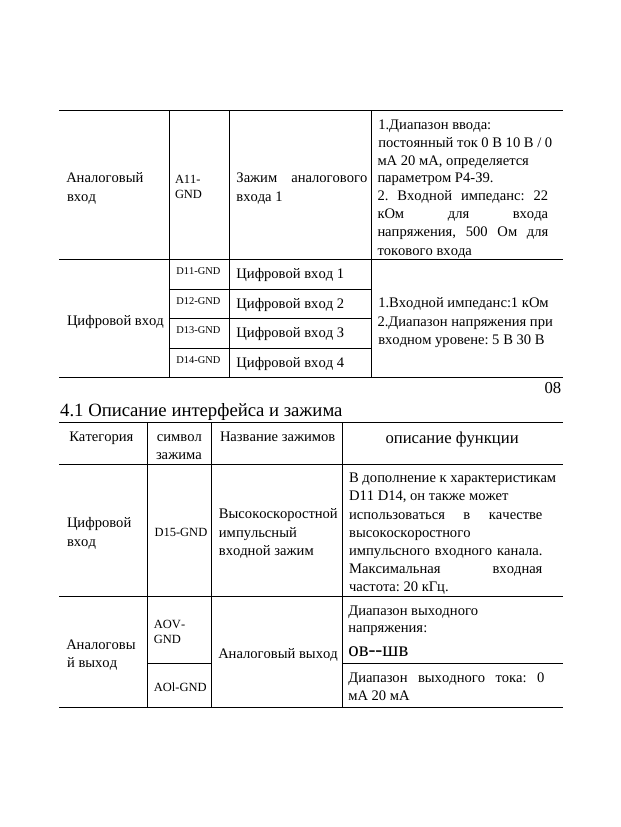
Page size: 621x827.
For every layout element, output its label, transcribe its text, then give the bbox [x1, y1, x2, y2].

table_cell Аналоговый вход [59, 111, 169, 259]
table_cell D12-GND [170, 290, 229, 318]
table_header Категория [59, 423, 147, 463]
table_cell Цифровой вход 1 [230, 260, 371, 289]
table_header описание функции [343, 423, 562, 463]
table_cell Диапазон выходного тока: 0 мА 20 мА [343, 664, 562, 707]
table_cell D15-GND [148, 465, 211, 596]
table_cell D13-GND [170, 319, 229, 348]
table_cell 1.Входной импеданс:1 кОм 2.Диапазон напряжения при входном уровене: 5 В 30 В [372, 260, 562, 377]
table_cell Аналоговый выход [212, 597, 342, 707]
table_cell Зажим аналогового входа 1 [230, 111, 371, 259]
table_cell 1.Диапазон ввода: постоянный ток 0 В 10 В / 0 мА 20 мА, определяется параметром Р4-З9. 2. Входной импеданс: 22 кОм для входа напряжения, 500 Ом для токового входа [372, 111, 562, 259]
table_header Название зажимов [212, 423, 342, 463]
table_cell AOl-GND [148, 664, 211, 707]
table_cell AOV-GND [148, 597, 211, 663]
table_cell D11-GND [170, 260, 229, 289]
table_cell Диапазон выходного напряжения: ов--шв [343, 597, 562, 663]
subtitle 4.1 Описание интерфейса и зажима [60, 398, 561, 420]
table_cell Аналоговый выход [59, 597, 147, 707]
table_cell Цифровой вход [59, 260, 169, 377]
table_cell A11-GND [170, 111, 229, 259]
table_cell Цифровой вход [59, 465, 147, 596]
table_cell Цифровой вход 2 [230, 290, 371, 318]
table_cell D14-GND [170, 349, 229, 377]
table_cell Цифровой вход З [230, 319, 371, 348]
text 08 [58, 378, 561, 397]
table_cell Цифровой вход 4 [230, 349, 371, 377]
table_cell Высокоскоростной импульсный входной зажим [212, 465, 342, 596]
table_cell В дополнение к характеристикам D11 D14, он также может использоваться в качестве высокоскоростного импульсного входного канала. Максимальная входная частота: 20 кГц. [343, 465, 562, 596]
table_header символ зажима [148, 423, 211, 463]
